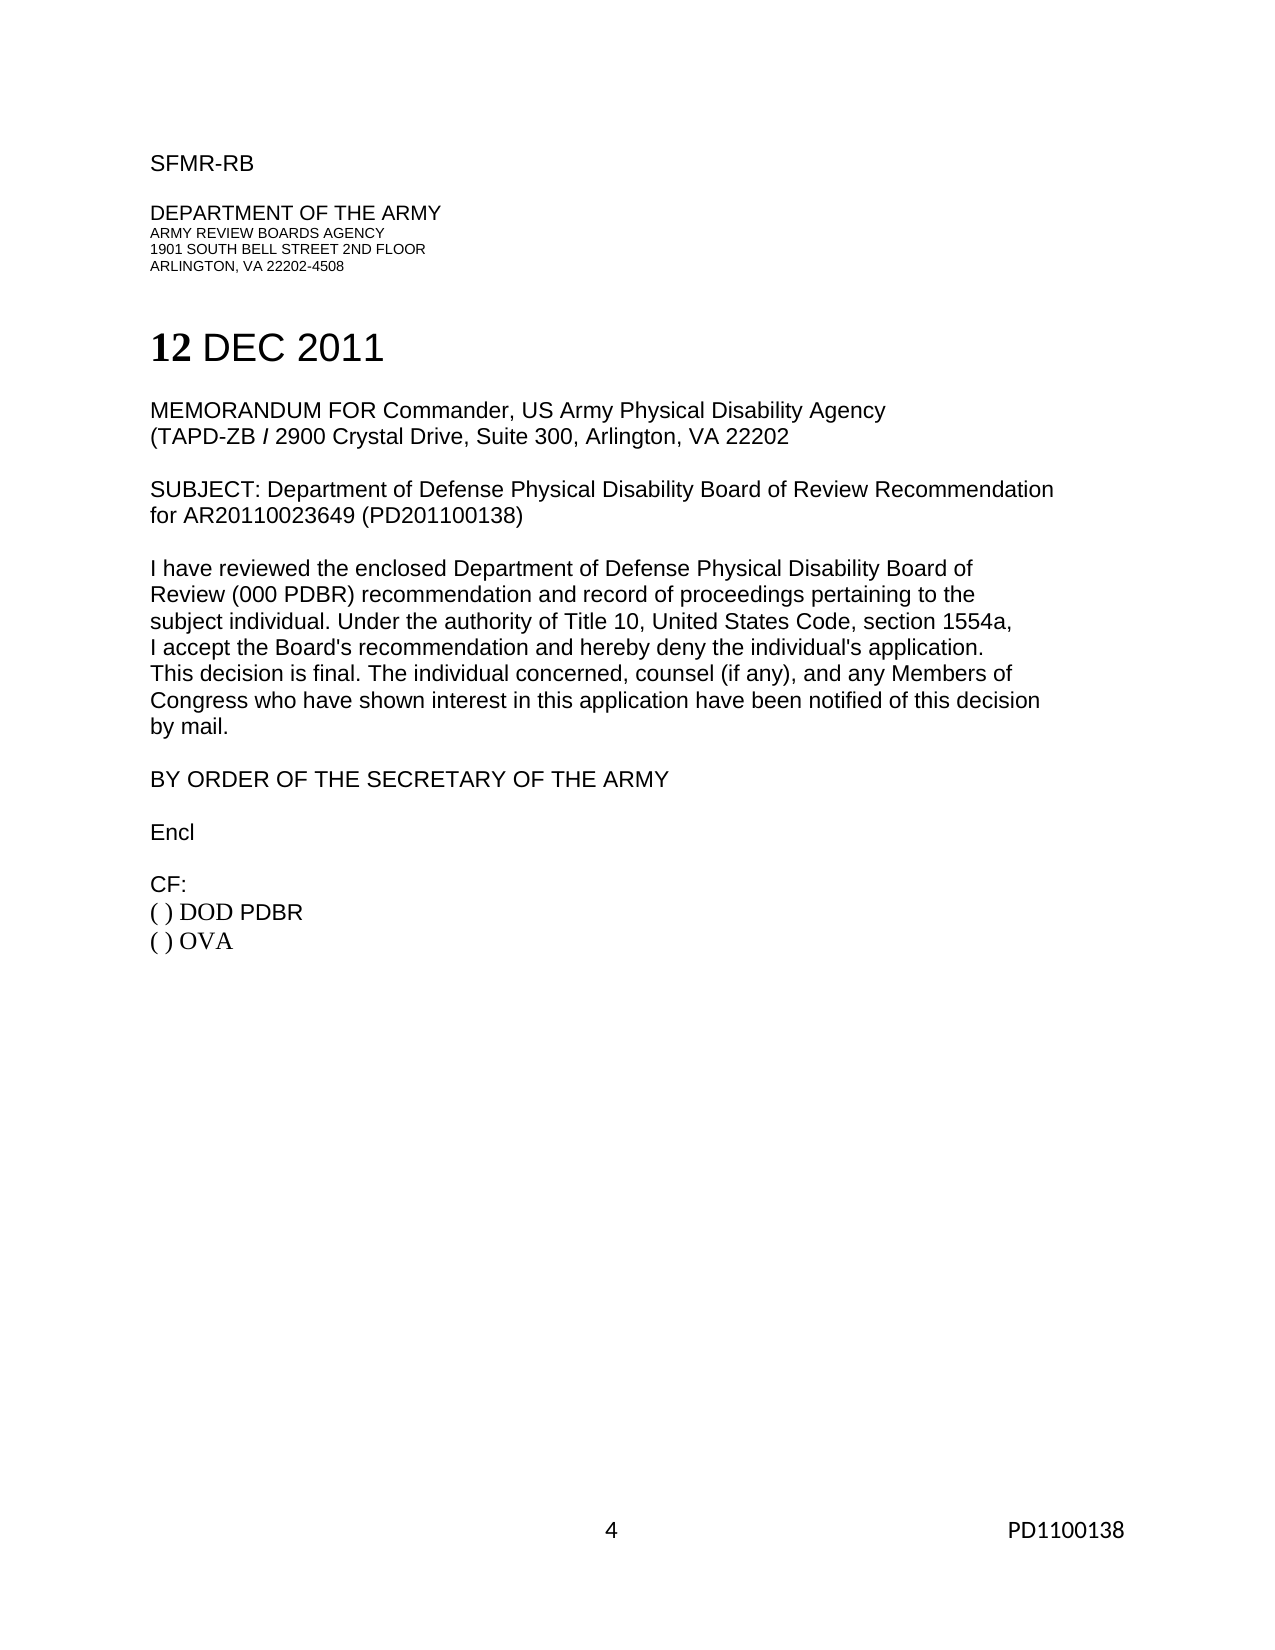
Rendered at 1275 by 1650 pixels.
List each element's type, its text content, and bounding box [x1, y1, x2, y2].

text 1901 SOUTH BELL STREET 2ND FLOOR [150, 241, 1125, 258]
text CF: [150, 871, 1125, 897]
text by mail. [150, 713, 1125, 739]
text 12 DEC 2011 [150, 322, 1125, 370]
text DEPARTMENT OF THE ARMY [150, 200, 1125, 224]
text Encl [150, 818, 1125, 845]
text I accept the Board's recommendation and hereby deny the individual's application. [150, 634, 1125, 660]
text ( ) OVA [150, 926, 1125, 955]
text This decision is final. The individual concerned, counsel (if any), and any Members of [150, 660, 1125, 687]
text ARMY REVIEW BOARDS AGENCY [150, 224, 1125, 241]
text for AR20110023649 (PD201100138) [150, 502, 1125, 528]
text SFMR-RB [150, 150, 1125, 176]
text (TAPD-ZB I 2900 Crystal Drive, Suite 300, Arlington, VA 22202 [150, 423, 1125, 449]
text Congress who have shown interest in this application have been notified of this decision [150, 687, 1125, 713]
text ( ) DOD PDBR [150, 897, 1125, 926]
text I have reviewed the enclosed Department of Defense Physical Disability Board of [150, 555, 1125, 581]
text MEMORANDUM FOR Commander, US Army Physical Disability Agency [150, 397, 1125, 423]
text Review (000 PDBR) recommendation and record of proceedings pertaining to the [150, 581, 1125, 608]
text BY ORDER OF THE SECRETARY OF THE ARMY [150, 766, 1125, 792]
text ARLINGTON, VA 22202-4508 [150, 258, 1125, 274]
text SUBJECT: Department of Defense Physical Disability Board of Review Recommendation [150, 476, 1125, 502]
text subject individual. Under the authority of Title 10, United States Code, section 1554a, [150, 608, 1125, 634]
